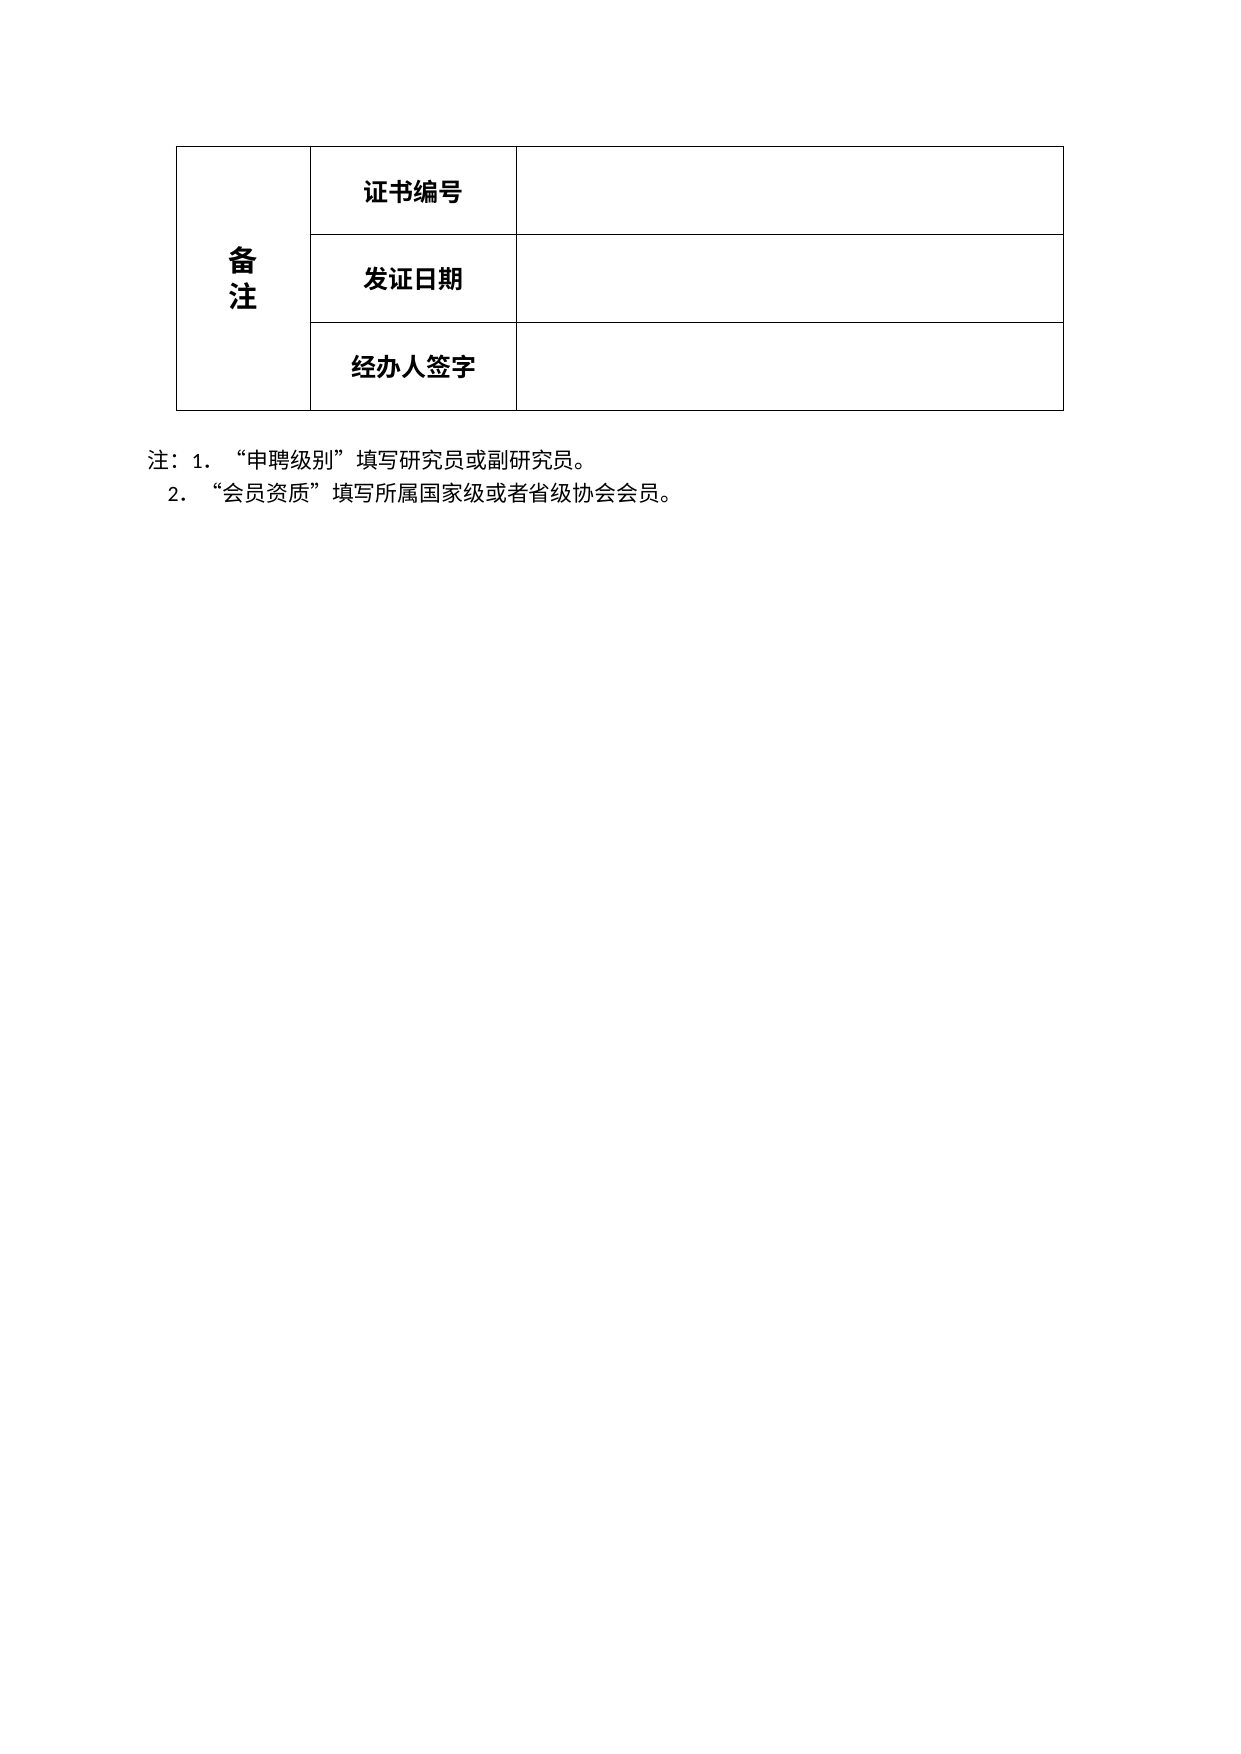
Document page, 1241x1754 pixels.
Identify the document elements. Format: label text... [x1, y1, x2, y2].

table_cell [517, 147, 1063, 234]
table_cell 经办人签字 [311, 323, 516, 409]
table_cell 发证日期 [311, 235, 516, 322]
table_cell [517, 235, 1063, 322]
text 2．“会员资质”填写所属国家级或者省级协会会员。 [148, 476, 1092, 508]
table_cell 备 注 [177, 147, 310, 409]
table_cell [517, 323, 1063, 409]
table_cell 证书编号 [311, 147, 516, 234]
text 注：1．“申聘级别”填写研究员或副研究员。 [148, 443, 1092, 476]
